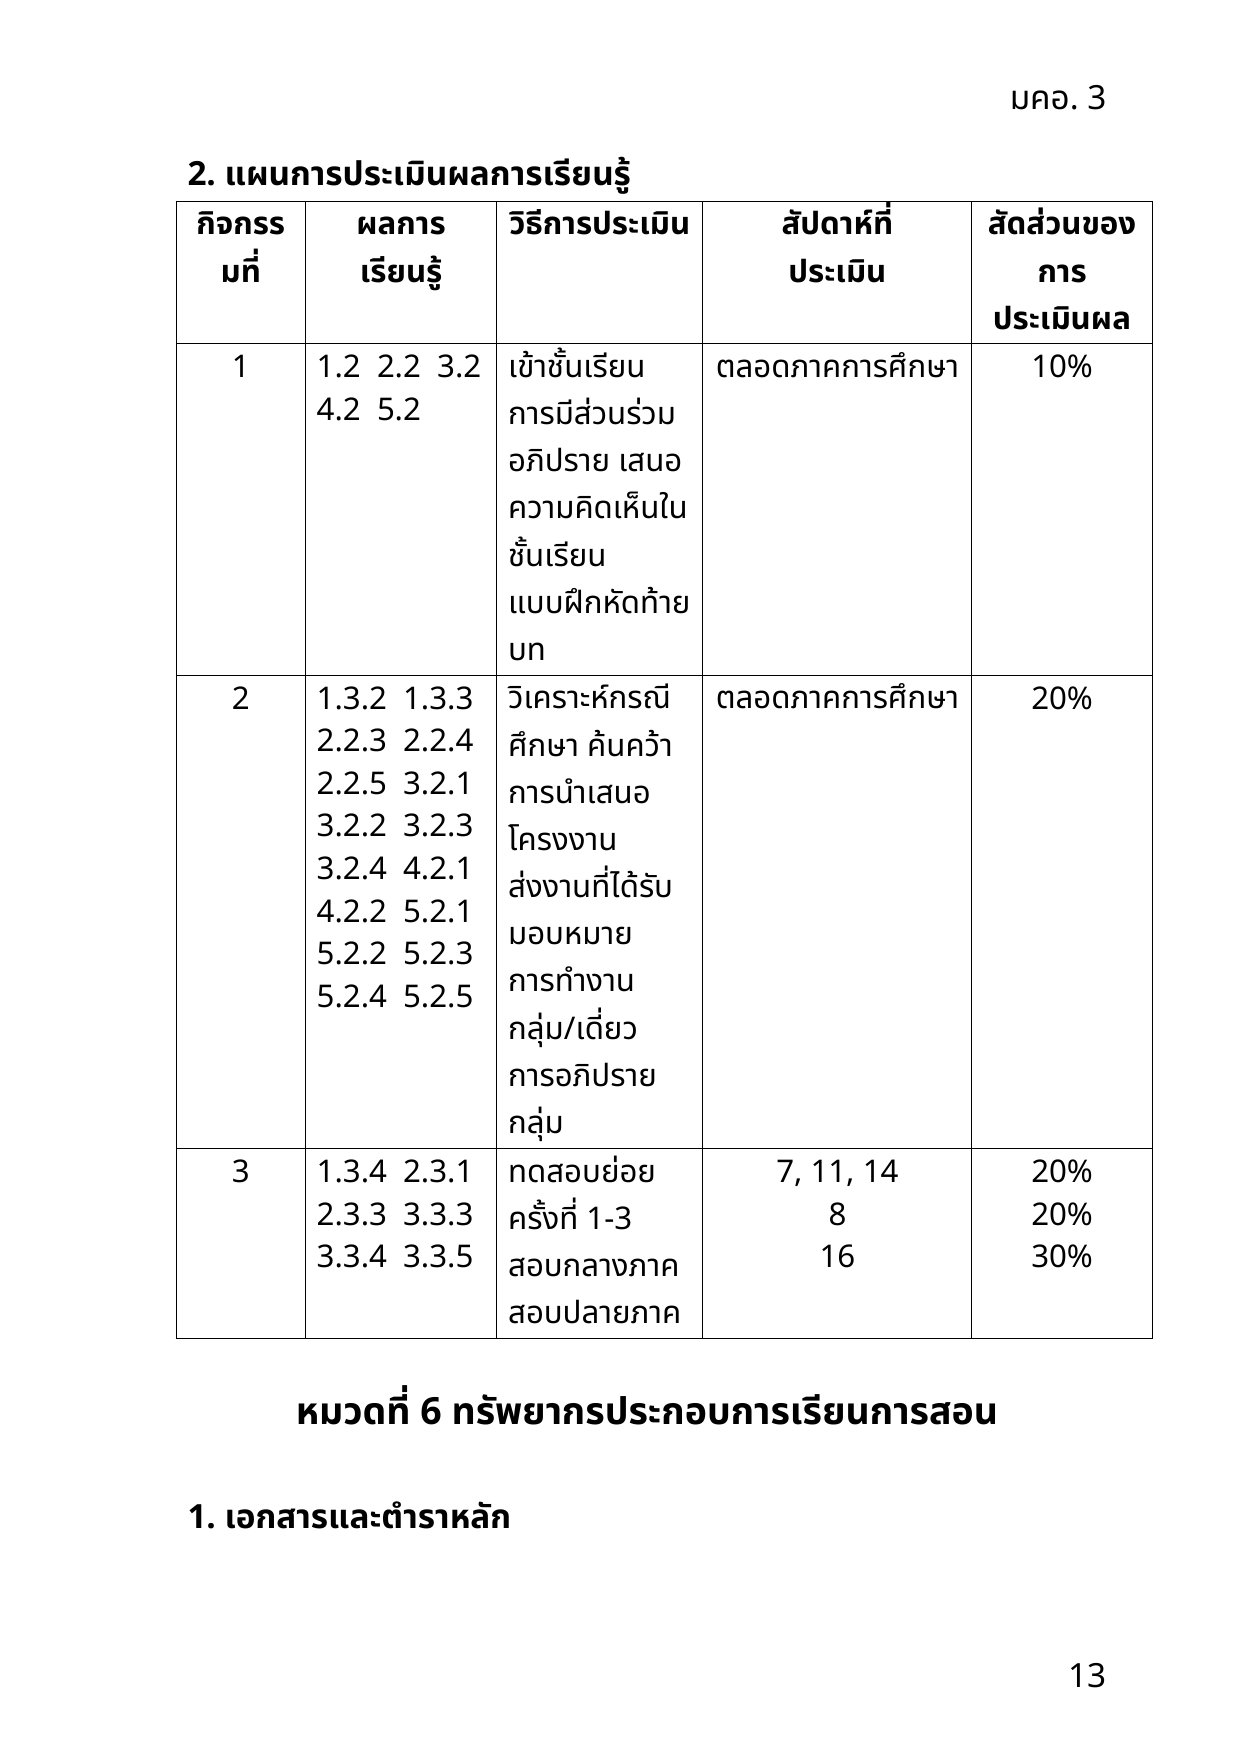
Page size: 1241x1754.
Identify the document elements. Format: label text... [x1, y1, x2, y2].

table_cell 1.2 2.2 3.2 4.2 5.2 [306, 344, 496, 674]
text 2. แผนการประเมินผลการเรียนรู้ [187, 150, 1106, 201]
table_cell ทดสอบย่อยครั้งที่ 1-3 สอบกลางภาค สอบปลายภาค [497, 1149, 702, 1338]
table_cell 7, 11, 14 8 16 [703, 1149, 971, 1338]
table_cell 2 [177, 676, 305, 1148]
table_cell วิเคราะห์กรณีศึกษา ค้นคว้า การนำเสนอโครงงาน ส่งงานที่ได้รับมอบหมาย การทำงานกลุ่ม/เดี่ยว การอภิปรายกลุ่ม [497, 676, 702, 1148]
text หมวดที่ 6 ทรัพยากรประกอบการเรียนการสอน [187, 1384, 1106, 1441]
table_cell 3 [177, 1149, 305, 1338]
table_cell 20% 20% 30% [972, 1149, 1152, 1338]
table_header สัปดาห์ที่ ประเมิน [703, 202, 971, 343]
table_cell 1.3.2 1.3.3 2.2.3 2.2.4 2.2.5 3.2.1 3.2.2 3.2.3 3.2.4 4.2.1 4.2.2 5.2.1 5.2.2 5.2.3 5.2.4 5.2.5 [306, 676, 496, 1148]
table_header กิจกรรมที่ [177, 202, 305, 343]
table_cell เข้าชั้นเรียน การมีส่วนร่วม อภิปราย เสนอความคิดเห็นในชั้นเรียน แบบฝึกหัดท้ายบท [497, 344, 702, 674]
table_header วิธีการประเมิน [497, 202, 702, 343]
table_cell ตลอดภาคการศึกษา [703, 676, 971, 1148]
table_cell ตลอดภาคการศึกษา [703, 344, 971, 674]
table_header ผลการ เรียนรู้ [306, 202, 496, 343]
table_cell 1 [177, 344, 305, 674]
table_header สัดส่วนของการ ประเมินผล [972, 202, 1152, 343]
text 1. เอกสารและตำราหลัก [187, 1492, 1106, 1543]
table_cell 1.3.4 2.3.1 2.3.3 3.3.3 3.3.4 3.3.5 [306, 1149, 496, 1338]
table_cell 20% [972, 676, 1152, 1148]
table_cell 10% [972, 344, 1152, 674]
